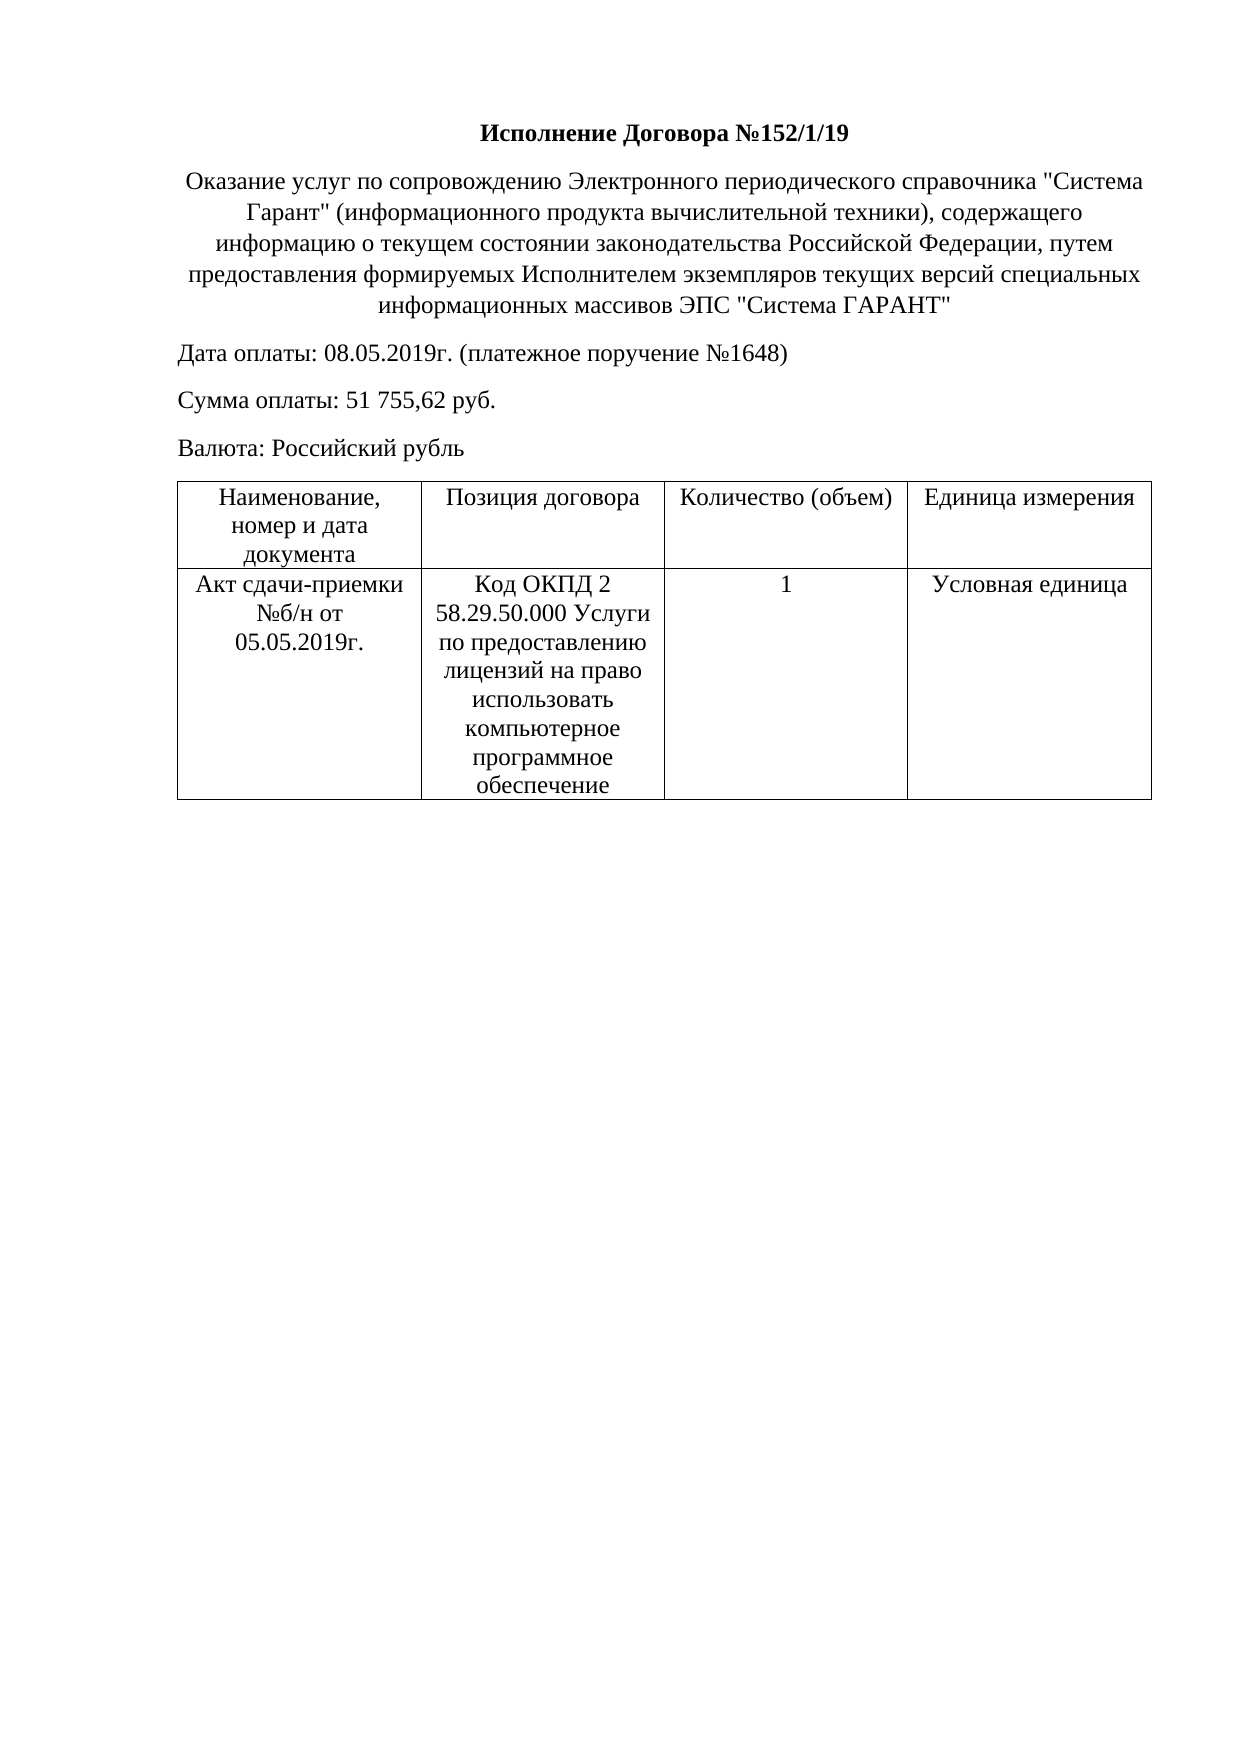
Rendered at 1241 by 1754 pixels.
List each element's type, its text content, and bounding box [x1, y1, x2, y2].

text Валюта: Российский рубль [177, 433, 1152, 462]
table_cell Код ОКПД 2 58.29.50.000 Услуги по предоставлению лицензий на право использовать компьютерное программное обеспечение [422, 569, 664, 799]
table_header Наименование, номер и дата документа [178, 482, 421, 568]
text Оказание услуг по сопровождению Электронного периодического справочника "Система Гарант" (информационного продукта вычислительной техники), содержащего информацию о текущем состоянии законодательства Российской Федерации, путем предоставления формируемых Исполнителем экземпляров текущих версий специальных информационных массивов ЭПС "Система ГАРАНТ" [177, 166, 1152, 319]
table_header Позиция договора [422, 482, 664, 568]
table_cell Условная единица [908, 569, 1151, 799]
table_header Количество (объем) [665, 482, 907, 568]
text Сумма оплаты: 51 755,62 руб. [177, 385, 1152, 414]
table_header Единица измерения [908, 482, 1151, 568]
text Дата оплаты: 08.05.2019г. (платежное поручение №1648) [177, 338, 1152, 366]
text Исполнение Договора №152/1/19 [177, 118, 1152, 147]
table_cell 1 [665, 569, 907, 799]
table_cell Акт сдачи-приемки №б/н от 05.05.2019г. [178, 569, 421, 799]
